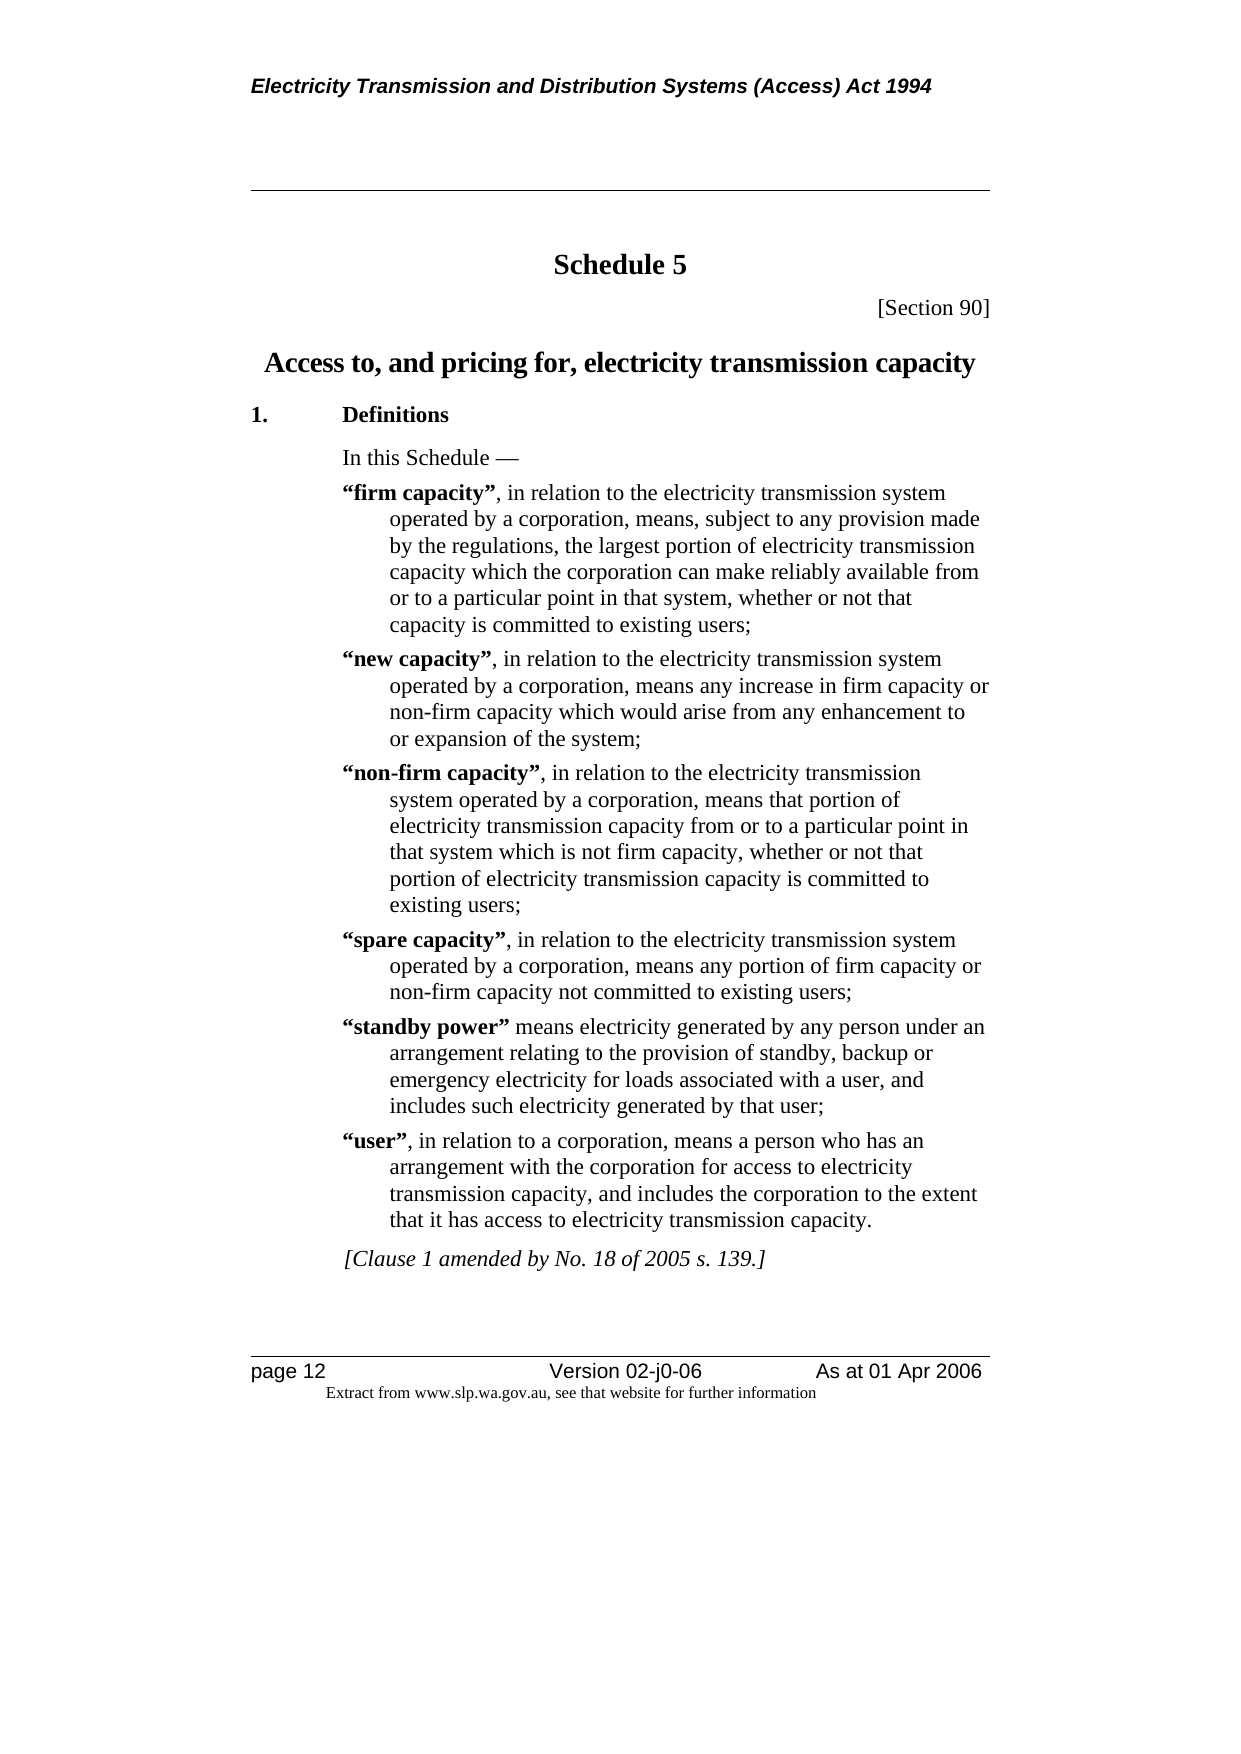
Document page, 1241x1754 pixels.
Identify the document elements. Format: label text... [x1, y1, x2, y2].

subtitle Schedule 5 [251, 247, 990, 281]
subtitle 1. Definitions [251, 401, 990, 428]
text “firm capacity”, in relation to the electricity transmission system operated by a corporation, means, subject to any provision made by the regulations, the largest portion of electricity transmission capacity which the corporation can make reliably available from or to a particular point in that system, whether or not that capacity is committed to existing users; [251, 479, 990, 637]
text “non-firm capacity”, in relation to the electricity transmission system operated by a corporation, means that portion of electricity transmission capacity from or to a particular point in that system which is not firm capacity, whether or not that portion of electricity transmission capacity is committed to existing users; [251, 759, 990, 917]
text “spare capacity”, in relation to the electricity transmission system operated by a corporation, means any portion of firm capacity or non-firm capacity not committed to existing users; [251, 926, 990, 1005]
text In this Schedule — [251, 444, 990, 471]
subtitle Access to, and pricing for, electricity transmission capacity [251, 345, 990, 378]
text “standby power” means electricity generated by any person under an arrangement relating to the provision of standby, backup or emergency electricity for loads associated with a user, and includes such electricity generated by that user; [251, 1013, 990, 1118]
text [Section 90] [251, 293, 990, 320]
text “new capacity”, in relation to the electricity transmission system operated by a corporation, means any increase in firm capacity or non-firm capacity which would arise from any enhancement to or expansion of the system; [251, 646, 990, 751]
text [Clause 1 amended by No. 18 of 2005 s. 139.] [251, 1245, 990, 1271]
text “user”, in relation to a corporation, means a person who has an arrangement with the corporation for access to electricity transmission capacity, and includes the corporation to the extent that it has access to electricity transmission capacity. [251, 1127, 990, 1232]
